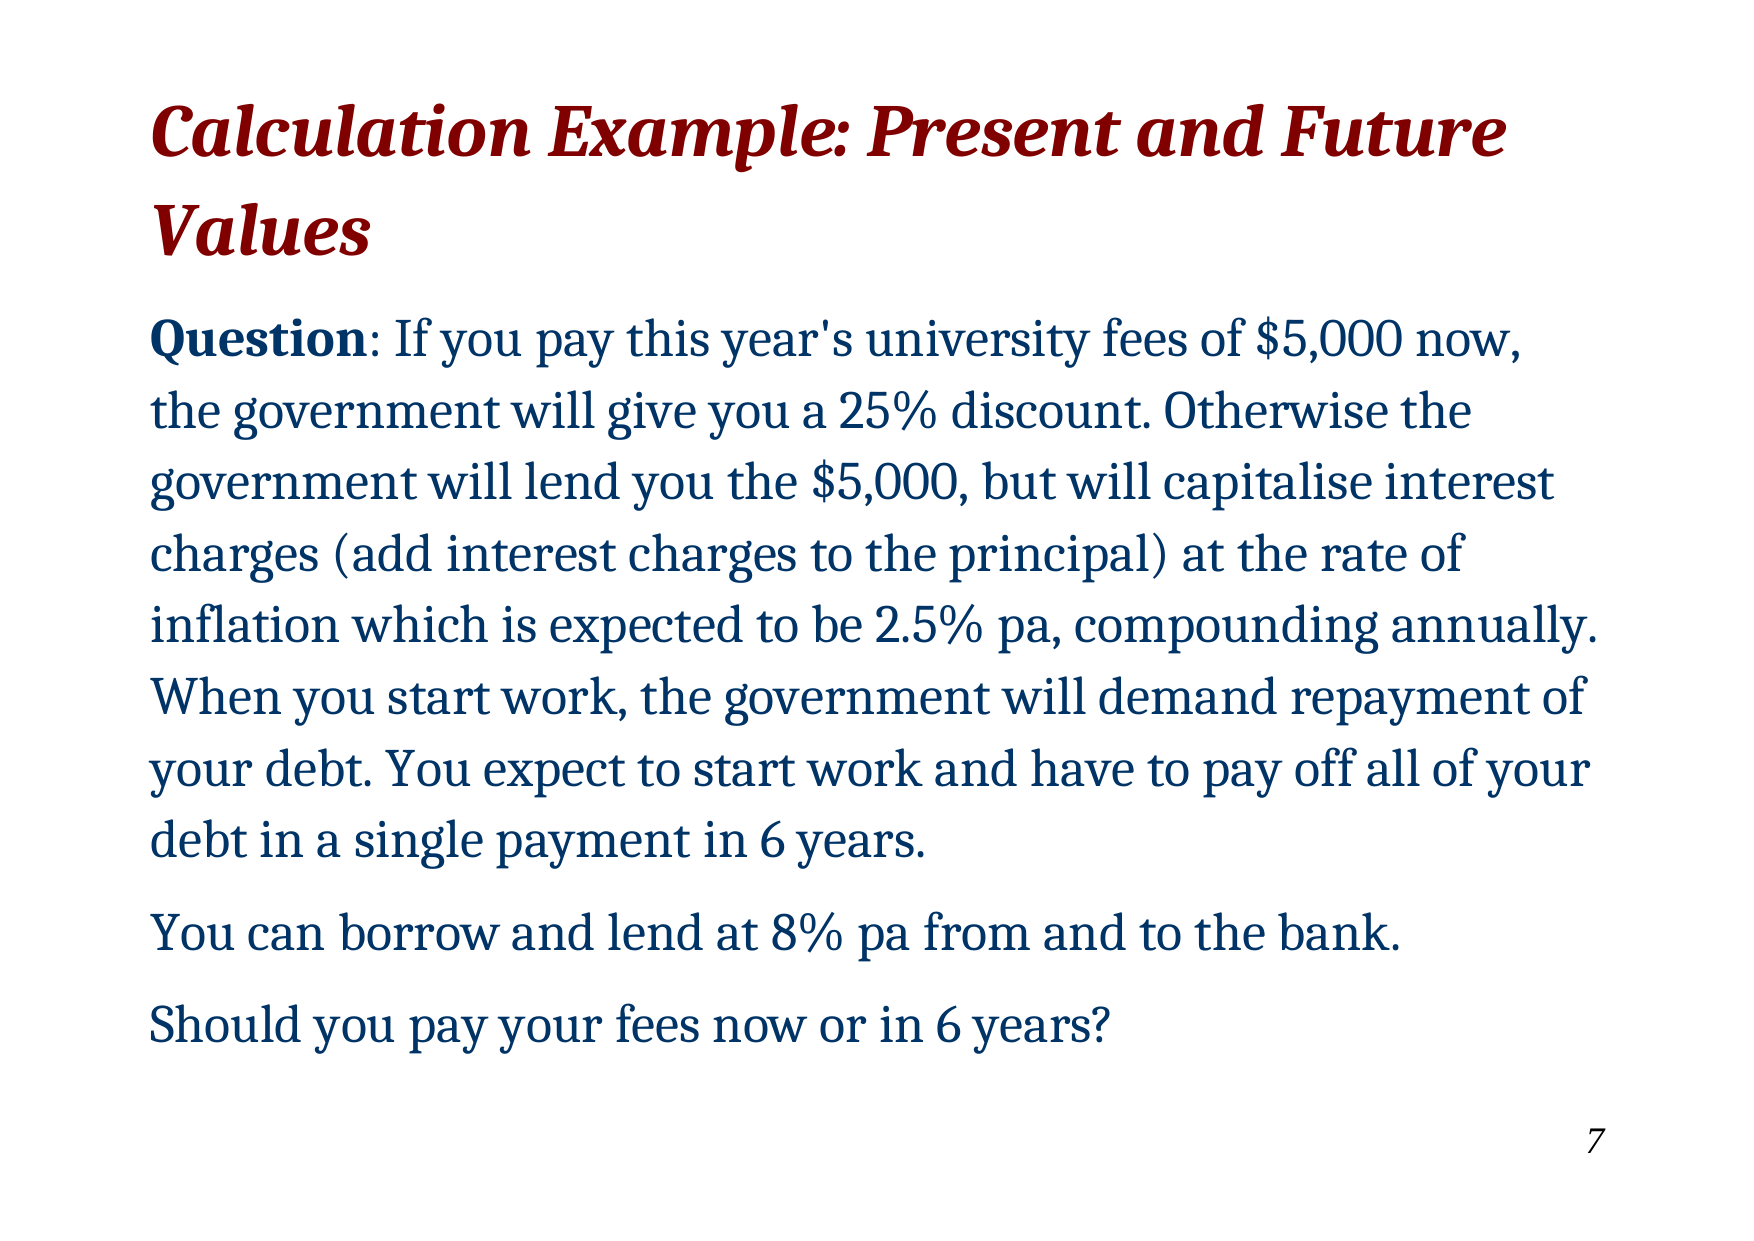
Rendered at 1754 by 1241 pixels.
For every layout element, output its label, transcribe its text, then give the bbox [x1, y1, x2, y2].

text Question: If you pay this year's university fees of $5,000 now, the government will give you a 25% discount. Otherwise the government will lend you the $5,000, but will capitalise interest charges (add interest charges to the principal) at the rate of inflation which is expected to be 2.5% pa, compounding annually. When you start work, the government will demand repayment of your debt. You expect to start work and have to pay off all of your debt in a single payment in 6 years. [150, 308, 1604, 871]
text Calculation Example: Present and Future Values [150, 89, 1604, 274]
text Should you pay your fees now or in 6 years? [150, 993, 1604, 1056]
text You can borrow and lend at 8% pa from and to the bank. [150, 901, 1604, 963]
